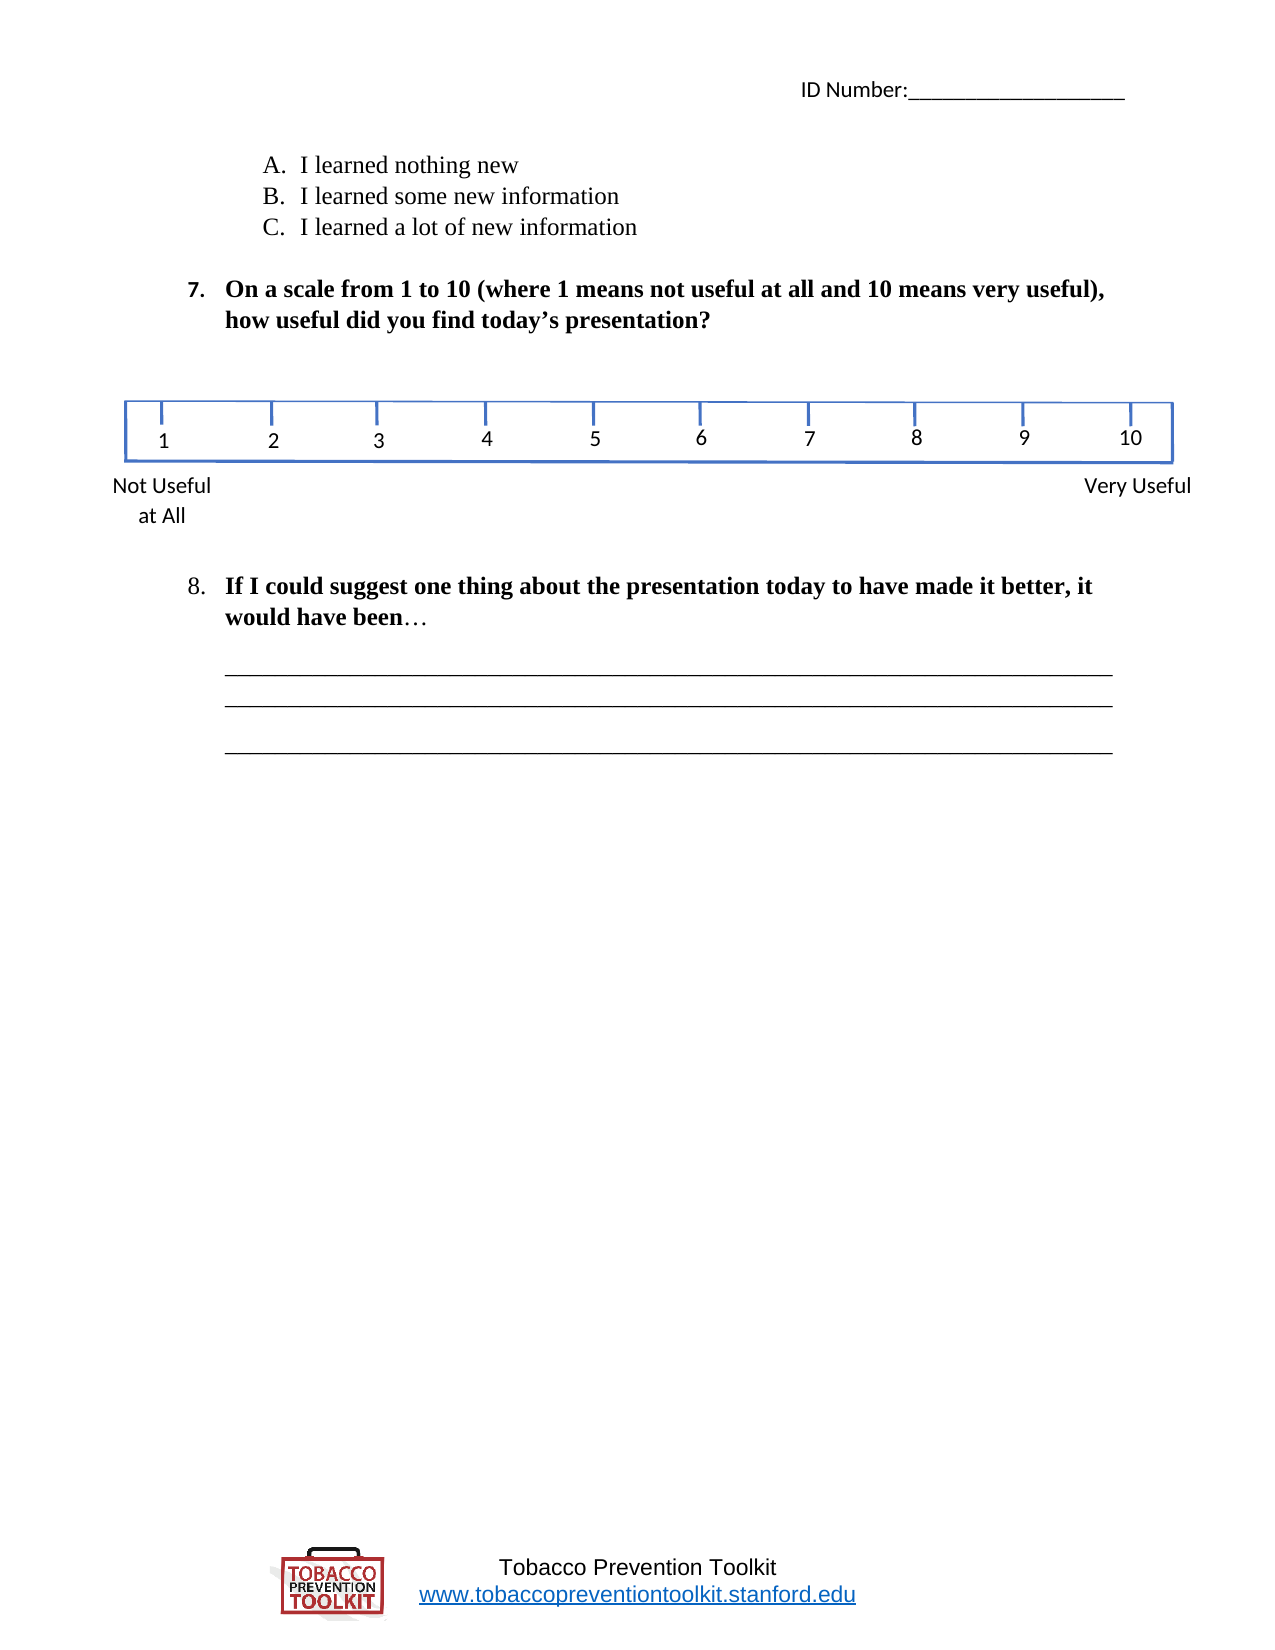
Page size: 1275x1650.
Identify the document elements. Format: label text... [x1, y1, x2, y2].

picture [269, 1534, 388, 1621]
text _______________________________________________________________________ [187, 728, 1125, 757]
list I learned a lot of new information [262, 212, 1125, 241]
list I learned some new information [262, 181, 1125, 210]
list If I could suggest one thing about the presentation today to have made it better, it would have been… [187, 571, 1125, 631]
list _______________________________________________________________________ [225, 681, 1125, 709]
list I learned nothing new [262, 150, 1125, 179]
list On a scale from 1 to 10 (where 1 means not useful at all and 10 means very useful), how useful did you find today’s presentation? [187, 274, 1125, 334]
list _______________________________________________________________________ [225, 650, 1125, 678]
